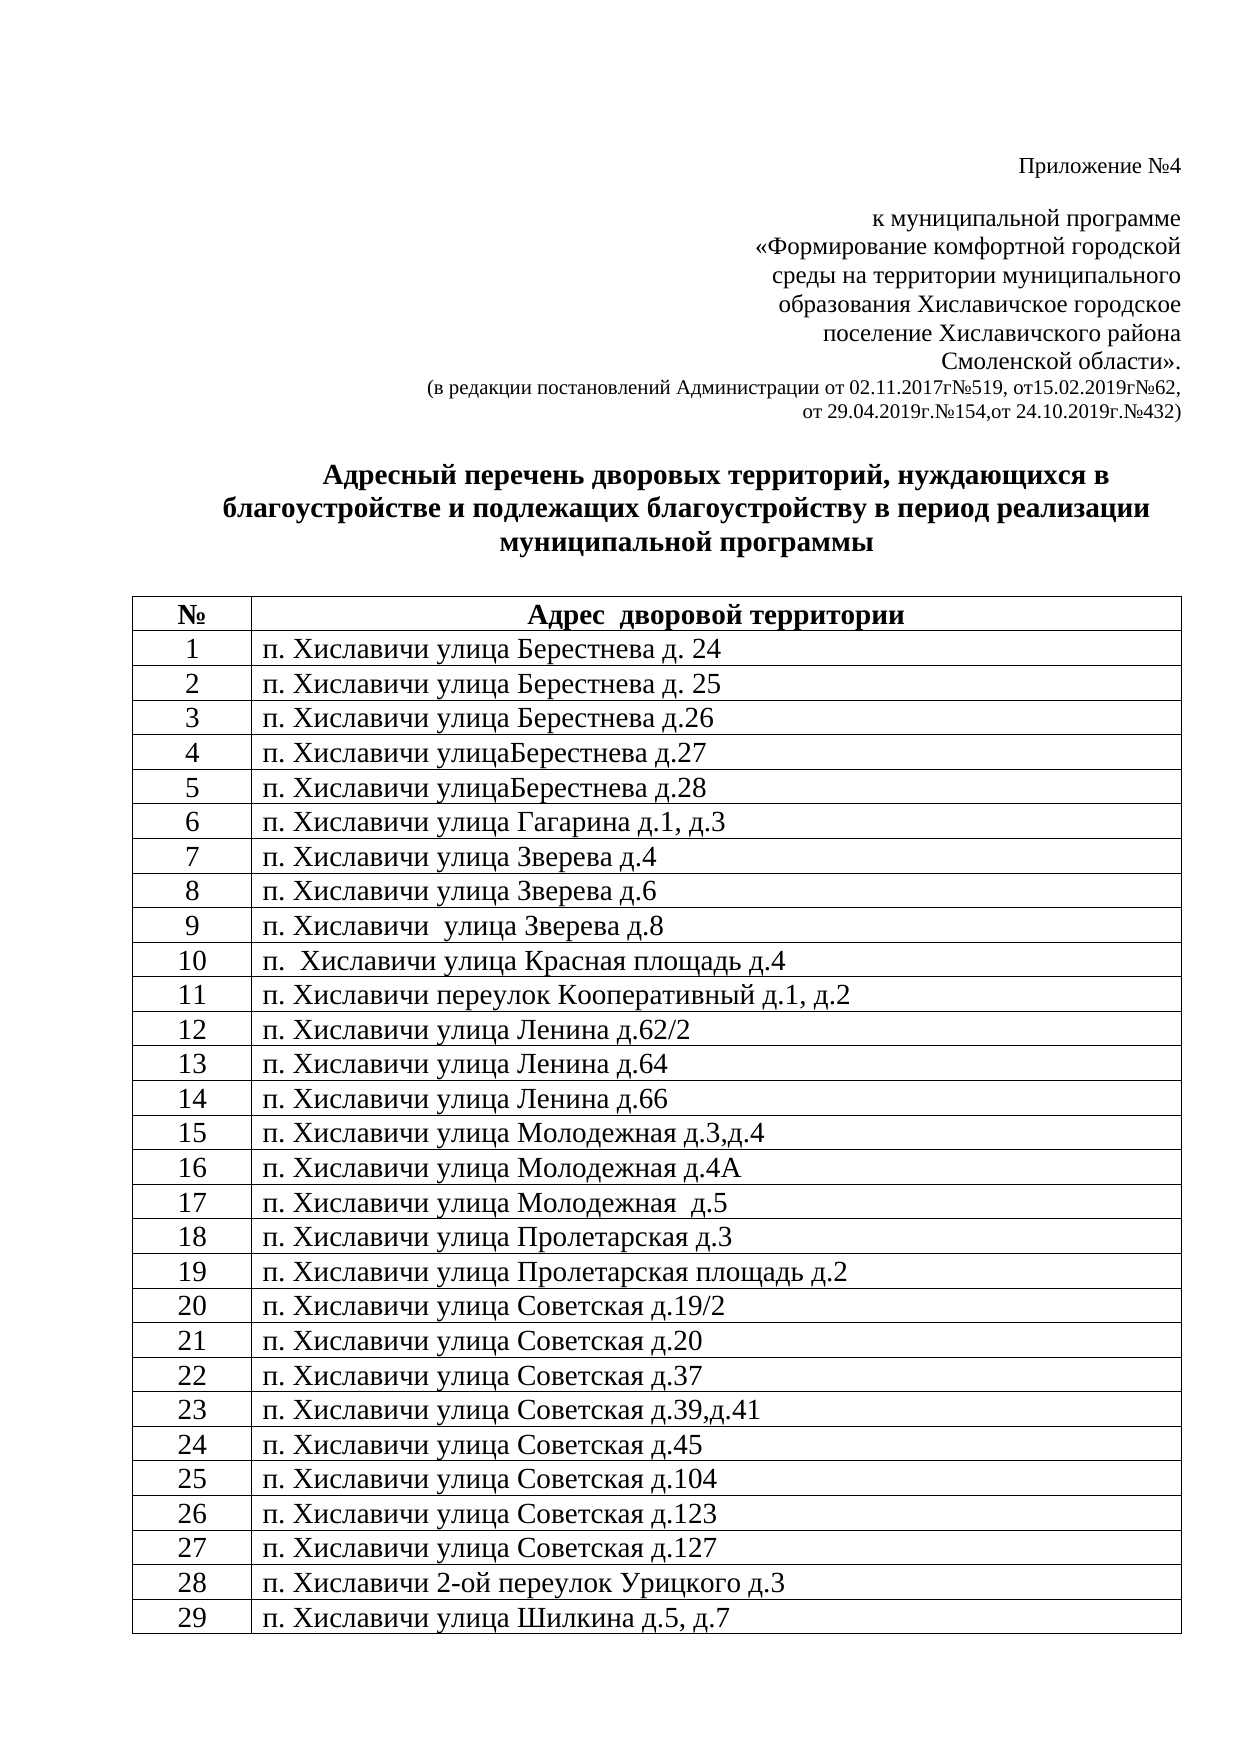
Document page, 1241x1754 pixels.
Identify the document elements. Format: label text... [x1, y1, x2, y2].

text Приложение №4 [118, 152, 1181, 178]
table_cell 14 [133, 1081, 251, 1114]
text к муниципальной программе [118, 203, 1181, 231]
table_cell 27 [133, 1531, 251, 1564]
text среды на территории муниципального [118, 260, 1181, 289]
table_cell 26 [133, 1496, 251, 1529]
table_cell п. Хиславичи улица Зверева д.6 [252, 874, 1181, 907]
table_cell 8 [133, 874, 251, 907]
table_cell п. Хиславичи улица Ленина д.62/2 [252, 1012, 1181, 1045]
table_cell 3 [133, 701, 251, 734]
table_cell п. Хиславичи улицаБерестнева д.27 [252, 735, 1181, 769]
table_cell 24 [133, 1427, 251, 1460]
table_cell п. Хиславичи улица Берестнева д. 24 [252, 631, 1181, 665]
table_cell п. Хиславичи улицаБерестнева д.28 [252, 770, 1181, 803]
text (в редакции постановлений Администрации от 02.11.2017г№519, от15.02.2019г№62, [118, 375, 1181, 399]
table_cell п. Хиславичи улица Молодежная д.3,д.4 [252, 1116, 1181, 1149]
text «Формирование комфортной городской [118, 231, 1181, 260]
table_cell п. Хиславичи переулок Кооперативный д.1, д.2 [252, 977, 1181, 1011]
table_cell п. Хиславичи улица Пролетарская д.3 [252, 1219, 1181, 1253]
table_cell 15 [133, 1116, 251, 1149]
table_cell п. Хиславичи улица Ленина д.64 [252, 1046, 1181, 1080]
text Адресный перечень дворовых территорий, нуждающихся в благоустройстве и подлежащих благоустройству в период реализации муниципальной программы [192, 457, 1181, 557]
table_cell п. Хиславичи улица Советская д.127 [252, 1531, 1181, 1564]
table_cell п. Хиславичи улица Шилкина д.5, д.7 [252, 1600, 1181, 1633]
table_cell 5 [133, 770, 251, 803]
table_cell п. Хиславичи улица Советская д.19/2 [252, 1289, 1181, 1322]
table_cell п. Хиславичи улица Советская д.37 [252, 1358, 1181, 1391]
table_cell 18 [133, 1219, 251, 1253]
text от 29.04.2019г.№154,от 24.10.2019г.№432) [118, 399, 1181, 423]
table_cell 22 [133, 1358, 251, 1391]
table_cell 13 [133, 1046, 251, 1080]
table_cell 28 [133, 1565, 251, 1599]
table_cell 17 [133, 1185, 251, 1218]
table_cell п. Хиславичи улица Советская д.45 [252, 1427, 1181, 1460]
table_cell п. Хиславичи улица Ленина д.66 [252, 1081, 1181, 1114]
table_cell п. Хиславичи улица Советская д.39,д.41 [252, 1392, 1181, 1426]
table_cell 12 [133, 1012, 251, 1045]
table_cell 19 [133, 1254, 251, 1287]
table_cell п. Хиславичи улица Зверева д.4 [252, 839, 1181, 872]
table_cell п. Хиславичи улица Молодежная д.5 [252, 1185, 1181, 1218]
table_cell 25 [133, 1461, 251, 1495]
table_cell 23 [133, 1392, 251, 1426]
table_cell 20 [133, 1289, 251, 1322]
table_cell 16 [133, 1150, 251, 1184]
table_cell п. Хиславичи улица Советская д.123 [252, 1496, 1181, 1529]
table_cell 7 [133, 839, 251, 872]
table_cell 4 [133, 735, 251, 769]
table_header Адрес дворовой территории [252, 597, 1181, 630]
table_cell 9 [133, 908, 251, 942]
table_cell п. Хиславичи улица Молодежная д.4А [252, 1150, 1181, 1184]
table_cell 10 [133, 943, 251, 976]
table_cell п. Хиславичи улица Берестнева д.26 [252, 701, 1181, 734]
text образования Хиславичское городское [118, 289, 1181, 318]
text Смоленской области». [118, 346, 1181, 375]
table_cell 11 [133, 977, 251, 1011]
table_cell 29 [133, 1600, 251, 1633]
table_cell п. Хиславичи улица Красная площадь д.4 [252, 943, 1181, 976]
table_cell 6 [133, 804, 251, 838]
table_cell п. Хиславичи улица Советская д.20 [252, 1323, 1181, 1357]
table_cell 2 [133, 666, 251, 699]
table_cell п. Хиславичи 2-ой переулок Урицкого д.3 [252, 1565, 1181, 1599]
table_cell п. Хиславичи улица Пролетарская площадь д.2 [252, 1254, 1181, 1287]
text поселение Хиславичского района [118, 318, 1181, 346]
table_cell 1 [133, 631, 251, 665]
table_cell п. Хиславичи улица Зверева д.8 [252, 908, 1181, 942]
table_cell п. Хиславичи улица Берестнева д. 25 [252, 666, 1181, 699]
table_cell 21 [133, 1323, 251, 1357]
table_header № [133, 597, 251, 630]
table_cell п. Хиславичи улица Гагарина д.1, д.3 [252, 804, 1181, 838]
table_cell п. Хиславичи улица Советская д.104 [252, 1461, 1181, 1495]
